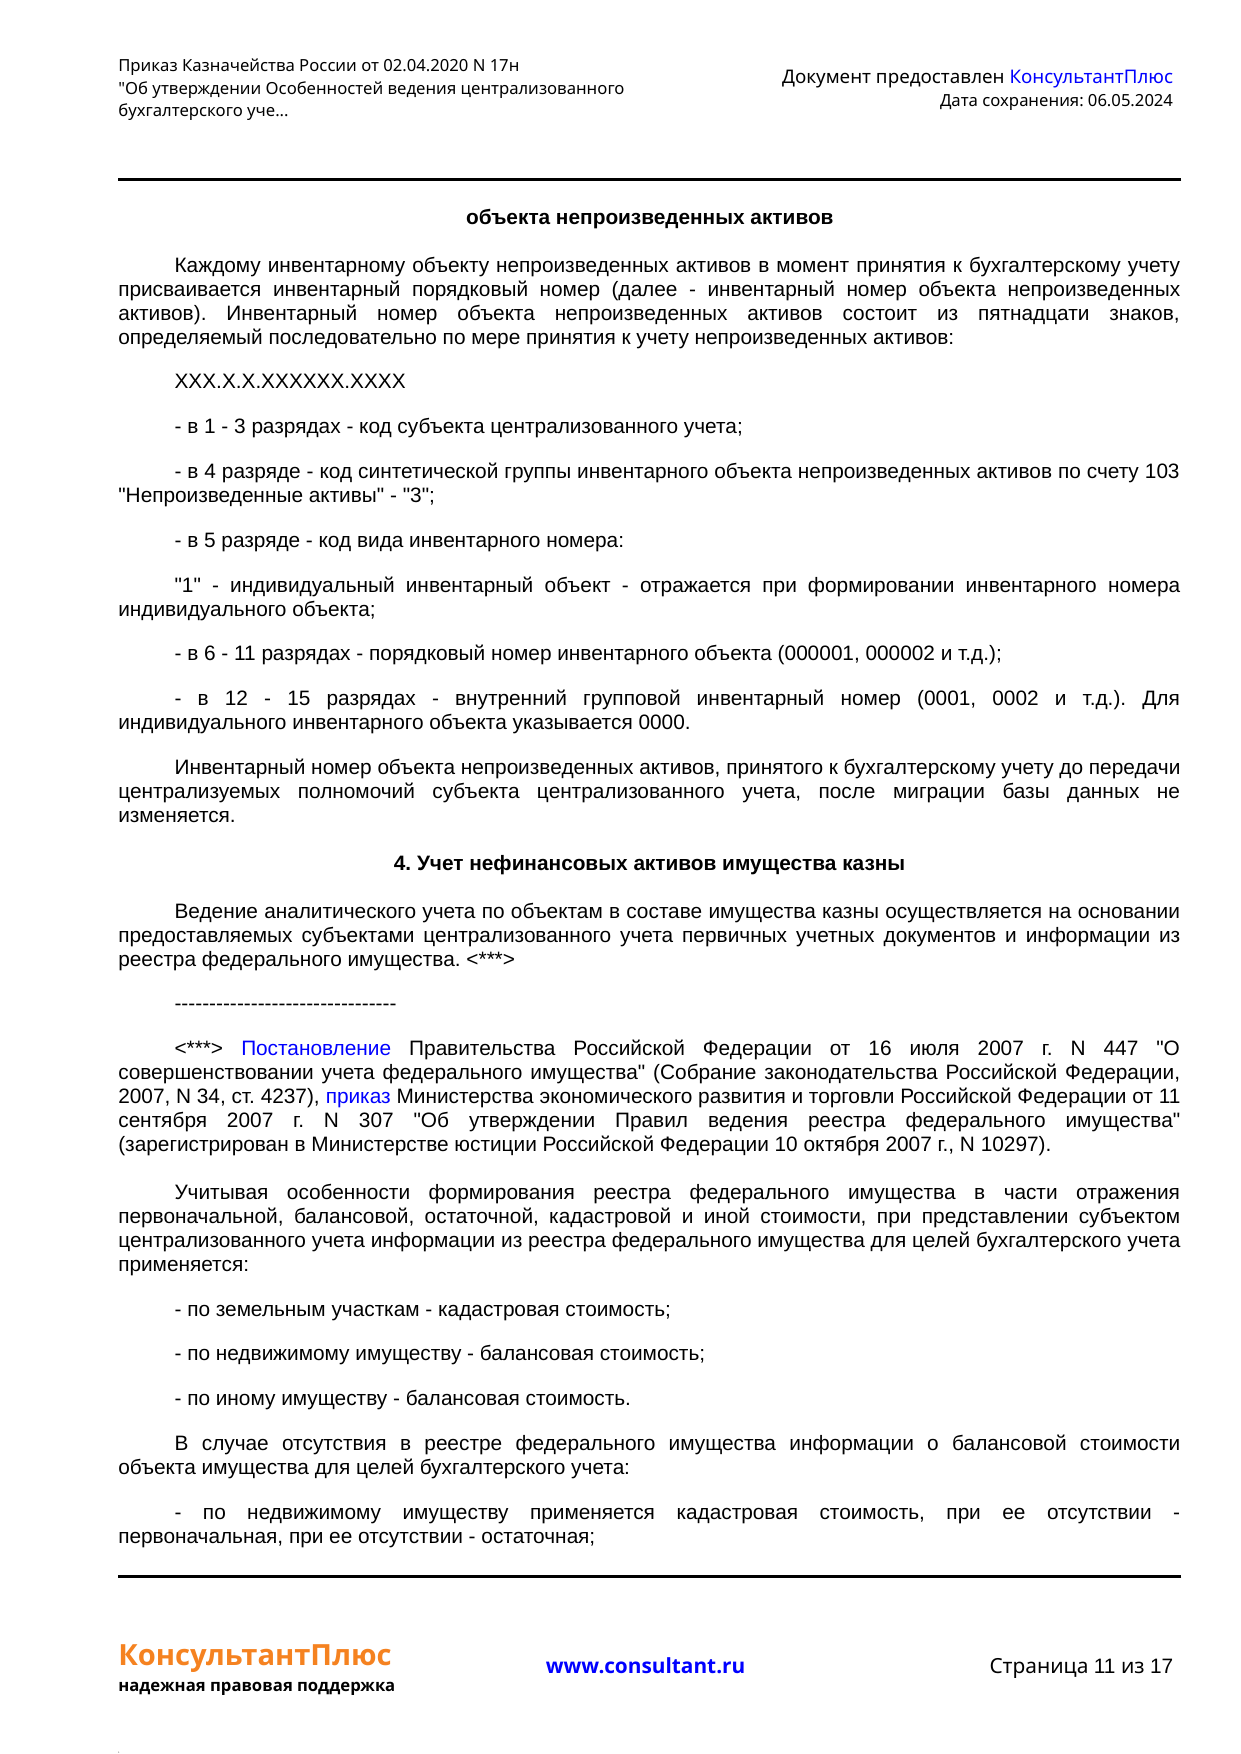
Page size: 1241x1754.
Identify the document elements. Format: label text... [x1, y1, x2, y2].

title 4. Учет нефинансовых активов имущества казны [118, 851, 1181, 874]
title объекта непроизведенных активов [118, 205, 1181, 229]
text - по земельным участкам - кадастровая стоимость; [118, 1296, 1181, 1320]
text Учитывая особенности формирования реестра федерального имущества в части отражения первоначальной, балансовой, остаточной, кадастровой и иной стоимости, при представлении субъектом централизованного учета информации из реестра федерального имущества для целей бухгалтерского учета применяется: [118, 1180, 1181, 1276]
text - в 4 разряде - код синтетической группы инвентарного объекта непроизведенных активов по счету 103 "Непроизведенные активы" - "3"; [118, 459, 1181, 507]
text Ведение аналитического учета по объектам в составе имущества казны осуществляется на основании предоставляемых субъектами централизованного учета первичных учетных документов и информации из реестра федерального имущества. <***> [118, 898, 1181, 970]
text Каждому инвентарному объекту непроизведенных активов в момент принятия к бухгалтерскому учету присваивается инвентарный порядковый номер (далее - инвентарный номер объекта непроизведенных активов). Инвентарный номер объекта непроизведенных активов состоит из пятнадцати знаков, определяемый последовательно по мере принятия к учету непроизведенных активов: [118, 253, 1181, 348]
text - в 1 - 3 разрядах - код субъекта централизованного учета; [118, 414, 1181, 438]
text -------------------------------- [118, 991, 1181, 1015]
text <***> Постановление Правительства Российской Федерации от 16 июля 2007 г. N 447 "О совершенствовании учета федерального имущества" (Собрание законодательства Российской Федерации, 2007, N 34, ст. 4237), приказ Министерства экономического развития и торговли Российской Федерации от 11 сентября 2007 г. N 307 "Об утверждении Правил ведения реестра федерального имущества" (зарегистрирован в Министерстве юстиции Российской Федерации 10 октября 2007 г., N 10297). [118, 1036, 1181, 1156]
text - по недвижимому имуществу - балансовая стоимость; [118, 1341, 1181, 1365]
text - по недвижимому имуществу применяется кадастровая стоимость, при ее отсутствии - первоначальная, при ее отсутствии - остаточная; [118, 1499, 1181, 1547]
text - в 6 - 11 разрядах - порядковый номер инвентарного объекта (000001, 000002 и т.д.); [118, 641, 1181, 665]
text "1" - индивидуальный инвентарный объект - отражается при формировании инвентарного номера индивидуального объекта; [118, 572, 1181, 620]
text - в 5 разряде - код вида инвентарного номера: [118, 528, 1181, 552]
text - по иному имуществу - балансовая стоимость. [118, 1386, 1181, 1410]
text Инвентарный номер объекта непроизведенных активов, принятого к бухгалтерскому учету до передачи централизуемых полномочий субъекта централизованного учета, после миграции базы данных не изменяется. [118, 755, 1181, 827]
text ХХХ.Х.Х.ХХХХХХ.ХХХХ [118, 369, 1181, 393]
text В случае отсутствия в реестре федерального имущества информации о балансовой стоимости объекта имущества для целей бухгалтерского учета: [118, 1431, 1181, 1479]
text - в 12 - 15 разрядах - внутренний групповой инвентарный номер (0001, 0002 и т.д.). Для индивидуального инвентарного объекта указывается 0000. [118, 686, 1181, 734]
